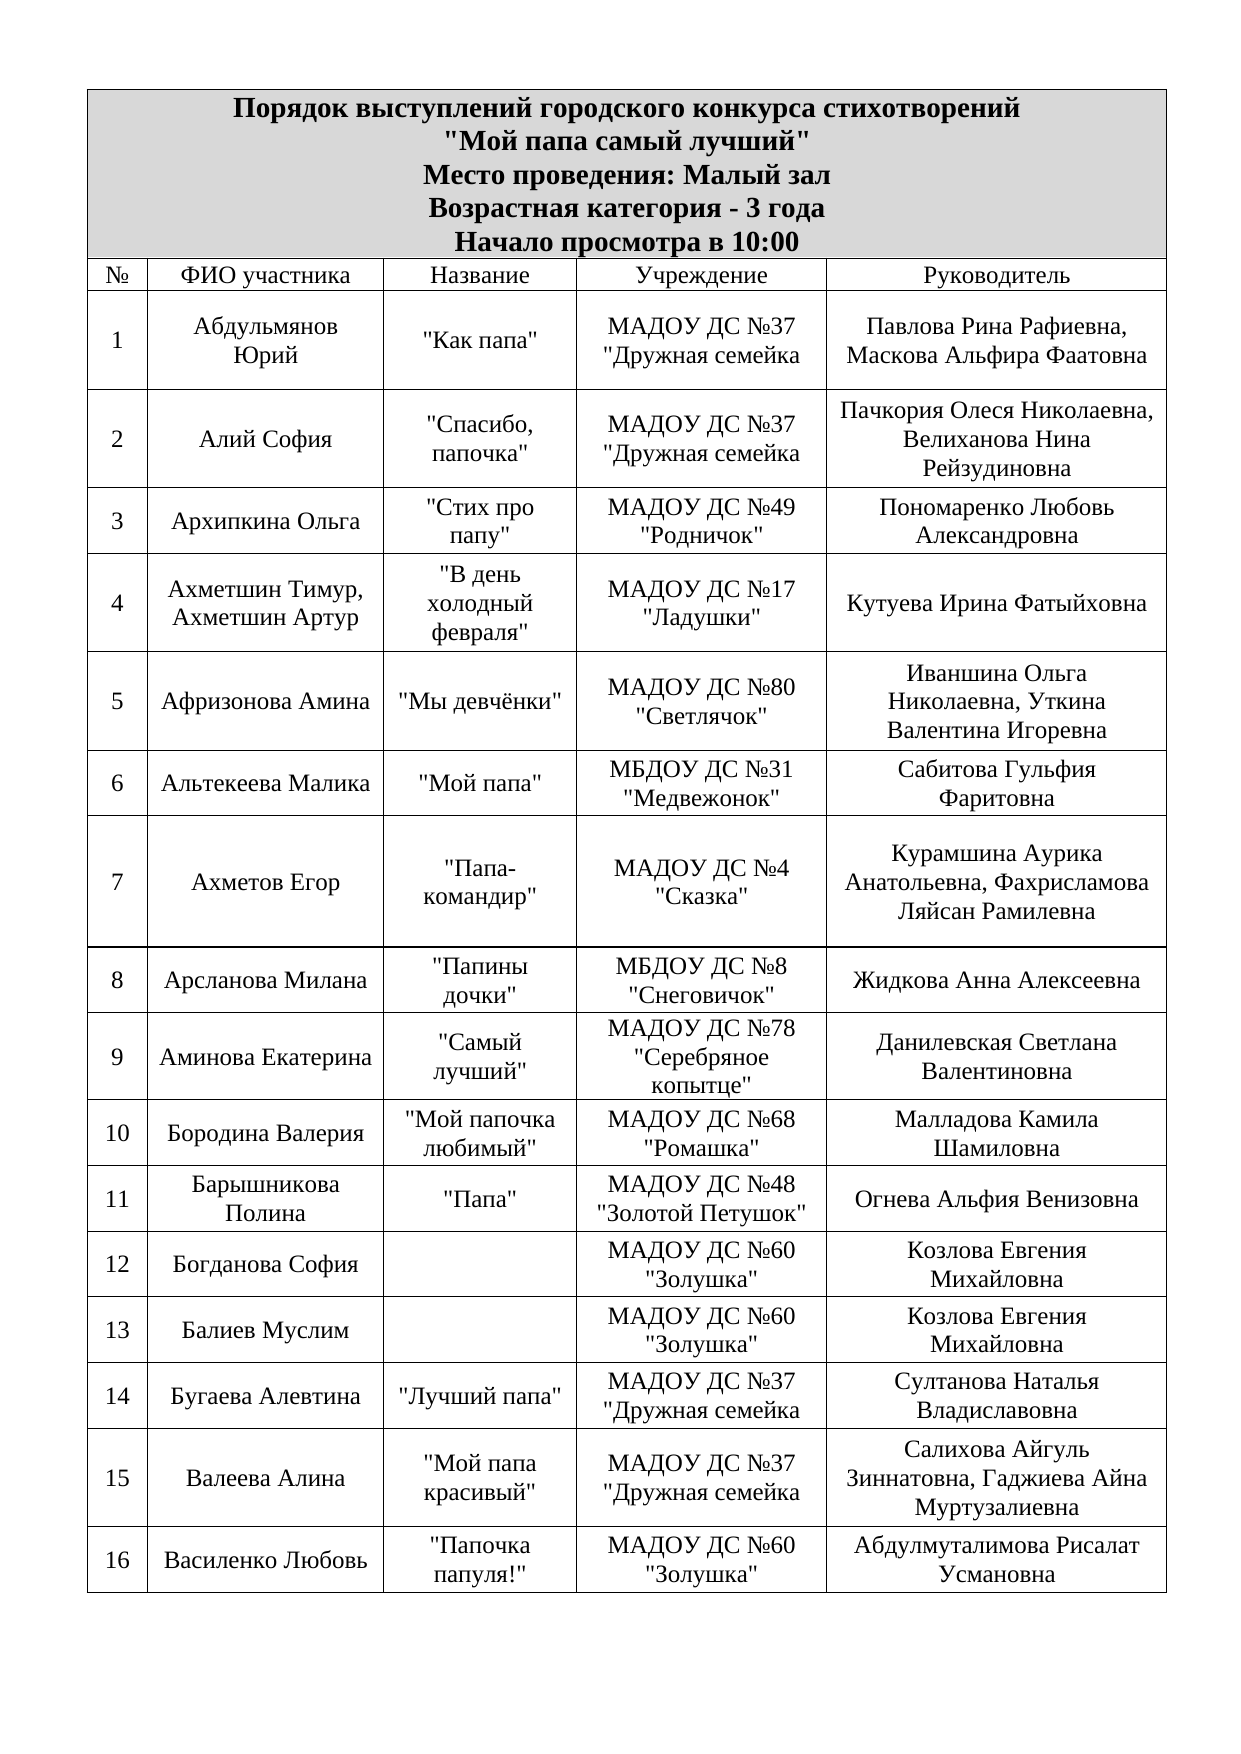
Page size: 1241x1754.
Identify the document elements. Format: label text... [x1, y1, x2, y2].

table_cell "Мой папочка любимый" [384, 1100, 576, 1165]
table_cell МАДОУ ДС №37 "Дружная семейка [577, 291, 826, 389]
table_cell МАДОУ ДС №78 "Серебряное копытце" [577, 1013, 826, 1099]
table_cell [384, 1232, 576, 1296]
table_cell Барышникова Полина [148, 1166, 383, 1231]
table_cell 4 [88, 554, 147, 651]
table_cell МАДОУ ДС №17 "Ладушки" [577, 554, 826, 651]
table_cell "Папа" [384, 1166, 576, 1231]
table_cell МАДОУ ДС №80 "Светлячок" [577, 652, 826, 749]
table_cell Афризонова Амина [148, 652, 383, 749]
table_cell МАДОУ ДС №49 "Родничок" [577, 488, 826, 553]
table_cell Курамшина Аурика Анатольевна, Фахрисламова Ляйсан Рамилевна [827, 816, 1166, 946]
table_cell "Лучший папа" [384, 1363, 576, 1427]
table_cell Абдулмуталимова Рисалат Усмановна [827, 1527, 1166, 1592]
table_cell МБДОУ ДС №8 "Снеговичок" [577, 948, 826, 1012]
table_cell Альтекеева Малика [148, 751, 383, 815]
table_cell [384, 1297, 576, 1362]
table_cell "Самый лучший" [384, 1013, 576, 1099]
table_cell 3 [88, 488, 147, 553]
table_cell Малладова Камила Шамиловна [827, 1100, 1166, 1165]
table_cell Алий София [148, 390, 383, 487]
table_cell 9 [88, 1013, 147, 1099]
table_cell 7 [88, 816, 147, 946]
table_cell МАДОУ ДС №60 "Золушка" [577, 1297, 826, 1362]
table_cell МАДОУ ДС №37 "Дружная семейка [577, 1363, 826, 1427]
table_cell Султанова Наталья Владиславовна [827, 1363, 1166, 1427]
table_cell Балиев Муслим [148, 1297, 383, 1362]
table_cell Валеева Алина [148, 1429, 383, 1526]
table_header Порядок выступлений городского конкурса стихотворений "Мой папа самый лучший" Место проведения: Малый зал Возрастная категория - 3 года Начало просмотра в 10:00 [88, 90, 1166, 257]
table_cell МАДОУ ДС №37 "Дружная семейка [577, 1429, 826, 1526]
table_cell № [88, 259, 147, 290]
table_cell 14 [88, 1363, 147, 1427]
table_cell 15 [88, 1429, 147, 1526]
table_cell 11 [88, 1166, 147, 1231]
table_cell 8 [88, 948, 147, 1012]
table_cell МАДОУ ДС №60 "Золушка" [577, 1232, 826, 1296]
table_cell 13 [88, 1297, 147, 1362]
table_cell Аминова Екатерина [148, 1013, 383, 1099]
table_cell Данилевская Светлана Валентиновна [827, 1013, 1166, 1099]
table_cell 6 [88, 751, 147, 815]
table_cell "Спасибо, папочка" [384, 390, 576, 487]
table_cell 16 [88, 1527, 147, 1592]
table_cell "Папа-командир" [384, 816, 576, 946]
table_cell "Папины дочки" [384, 948, 576, 1012]
table_cell Пачкория Олеся Николаевна, Велиханова Нина Рейзудиновна [827, 390, 1166, 487]
table_cell Огнева Альфия Венизовна [827, 1166, 1166, 1231]
table_cell Арсланова Милана [148, 948, 383, 1012]
table_cell "В день холодный февраля" [384, 554, 576, 651]
table_cell Бородина Валерия [148, 1100, 383, 1165]
table_cell Архипкина Ольга [148, 488, 383, 553]
table_cell Козлова Евгения Михайловна [827, 1232, 1166, 1296]
table_cell 10 [88, 1100, 147, 1165]
table_cell Пономаренко Любовь Александровна [827, 488, 1166, 553]
table_cell Василенко Любовь [148, 1527, 383, 1592]
table_cell "Как папа" [384, 291, 576, 389]
table_cell Козлова Евгения Михайловна [827, 1297, 1166, 1362]
table_cell МБДОУ ДС №31 "Медвежонок" [577, 751, 826, 815]
table_cell "Мой папа красивый" [384, 1429, 576, 1526]
table_cell ФИО участника [148, 259, 383, 290]
table_cell Руководитель [827, 259, 1166, 290]
table_cell "Стих про папу" [384, 488, 576, 553]
table_cell Ахметшин Тимур, Ахметшин Артур [148, 554, 383, 651]
table_cell Сабитова Гульфия Фаритовна [827, 751, 1166, 815]
table_cell "Мы девчёнки" [384, 652, 576, 749]
table_cell Павлова Рина Рафиевна, Маскова Альфира Фаатовна [827, 291, 1166, 389]
table_cell МАДОУ ДС №48 "Золотой Петушок" [577, 1166, 826, 1231]
table_cell МАДОУ ДС №60 "Золушка" [577, 1527, 826, 1592]
table_cell 12 [88, 1232, 147, 1296]
table_cell Иваншина Ольга Николаевна, Уткина Валентина Игоревна [827, 652, 1166, 749]
table_cell 2 [88, 390, 147, 487]
table_cell Жидкова Анна Алексеевна [827, 948, 1166, 1012]
table_cell Ахметов Егор [148, 816, 383, 946]
table_cell МАДОУ ДС №4 "Сказка" [577, 816, 826, 946]
table_cell Название [384, 259, 576, 290]
table_cell Кутуева Ирина Фатыйховна [827, 554, 1166, 651]
table_cell Учреждение [577, 259, 826, 290]
table_cell "Мой папа" [384, 751, 576, 815]
table_cell Абдульмянов Юрий [148, 291, 383, 389]
table_cell 5 [88, 652, 147, 749]
table_cell "Папочка папуля!" [384, 1527, 576, 1592]
table_cell Салихова Айгуль Зиннатовна, Гаджиева Айна Муртузалиевна [827, 1429, 1166, 1526]
table_cell Бугаева Алевтина [148, 1363, 383, 1427]
table_cell МАДОУ ДС №68 "Ромашка" [577, 1100, 826, 1165]
table_cell Богданова София [148, 1232, 383, 1296]
table_cell МАДОУ ДС №37 "Дружная семейка [577, 390, 826, 487]
table_cell 1 [88, 291, 147, 389]
